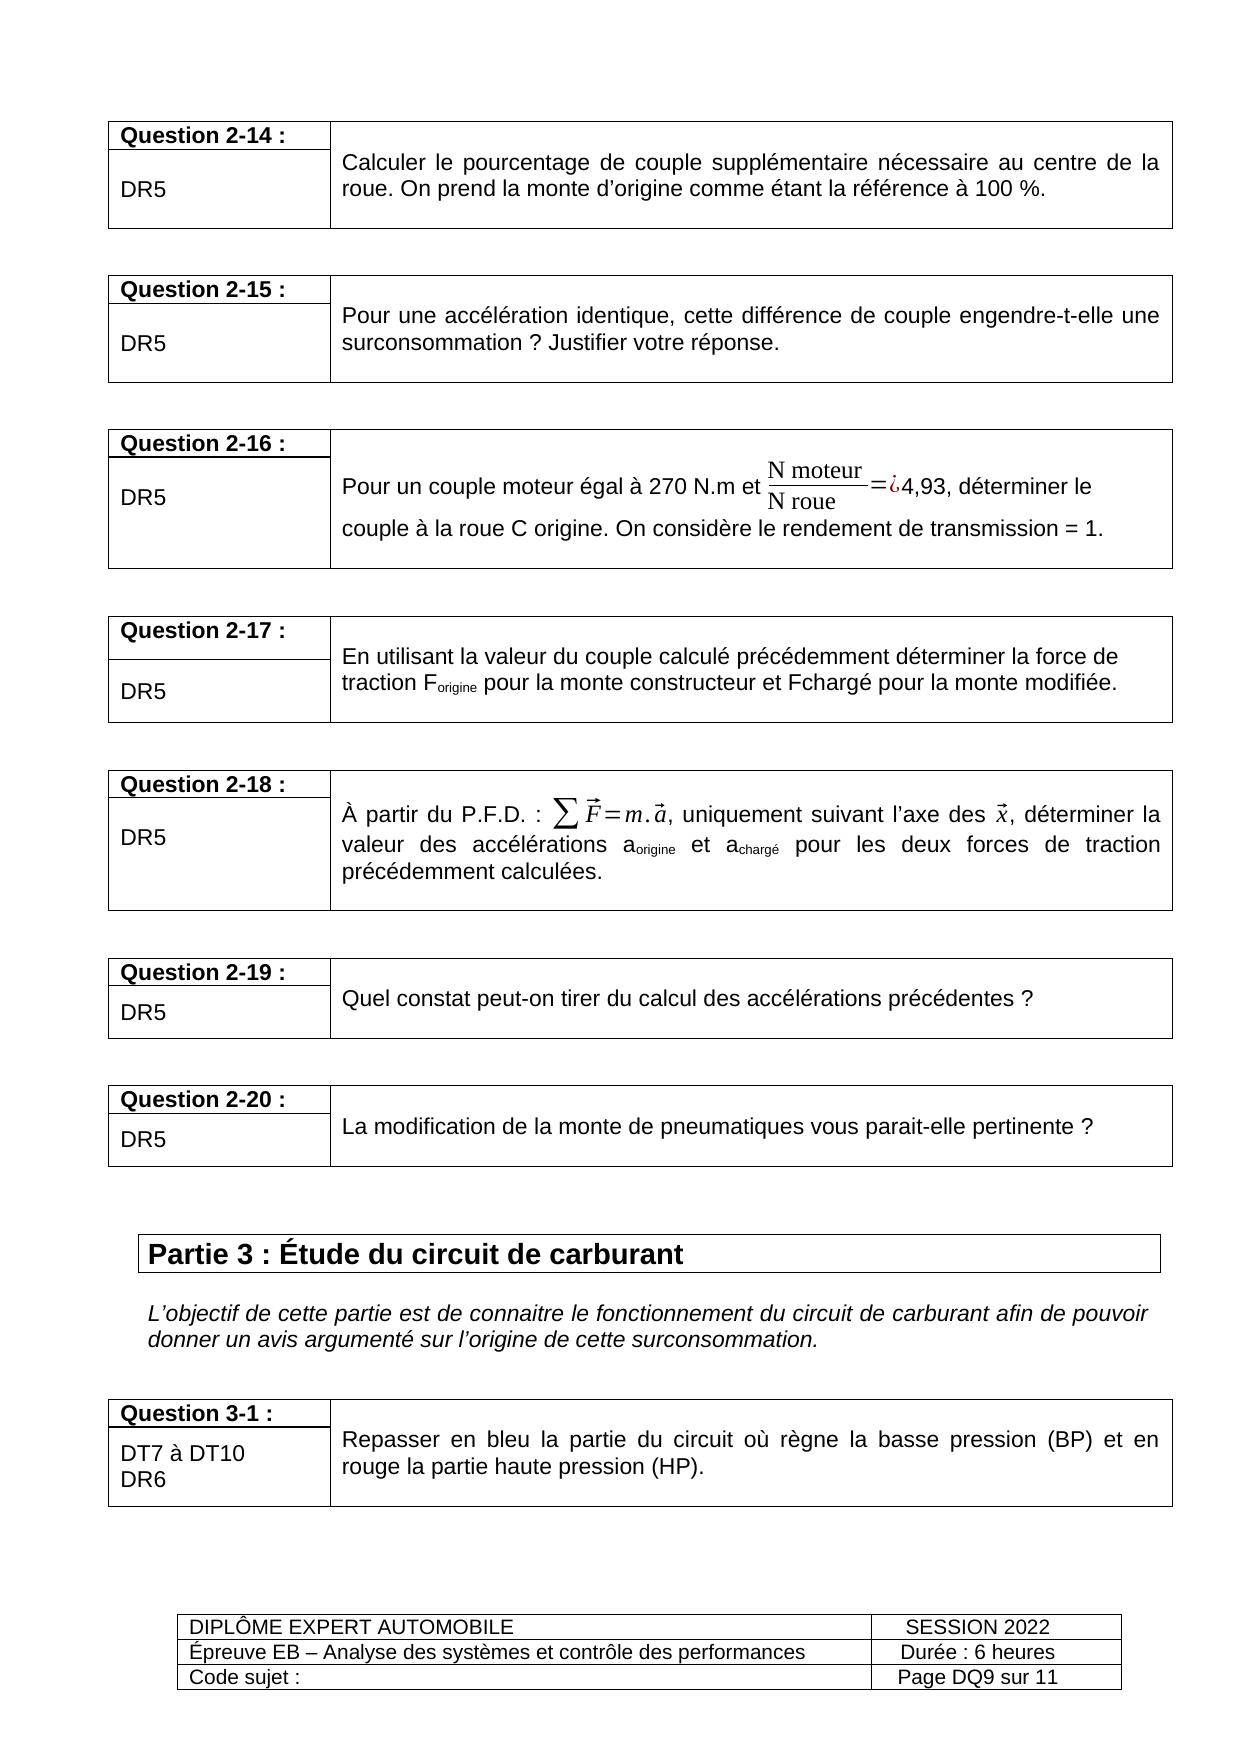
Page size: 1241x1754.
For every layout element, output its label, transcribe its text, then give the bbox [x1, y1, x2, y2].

table_header Question 2-20 : [109, 1086, 330, 1113]
table_header La modification de la monte de pneumatiques vous parait-elle pertinente ? [331, 1086, 1172, 1166]
table_cell DT7 à DT10 DR6 [109, 1428, 330, 1506]
table_cell DR5 [109, 150, 330, 228]
table_header Calculer le pourcentage de couple supplémentaire nécessaire au centre de la roue. On prend la monte d’origine comme étant la référence à 100 %. [331, 122, 1172, 228]
table_cell DR5 [109, 458, 330, 568]
table_header Question 2-18 : [109, 771, 330, 797]
table_header Question 2-17 : [109, 617, 330, 659]
table_header Pour une accélération identique, cette différence de couple engendre-t-elle une surconsommation ? Justifier votre réponse. [331, 276, 1172, 382]
table_header À partir du P.F.D. : , uniquement suivant l’axe des , déterminer la valeur des accélérations aorigine et achargé pour les deux forces de traction précédemment calculées. [331, 771, 1172, 910]
table_header Question 2-19 : [109, 959, 330, 985]
table_header Question 2-16 : [109, 430, 330, 456]
table_cell DR5 [109, 660, 330, 722]
table_cell DR5 [109, 1114, 330, 1166]
table_header Question 2-14 : [109, 122, 330, 148]
table_cell DR5 [109, 986, 330, 1038]
table_cell DR5 [109, 304, 330, 382]
table_header Pour un couple moteur égal à 270 N.m et 4,93, déterminer le couple à la roue C origine. On considère le rendement de transmission = 1. [331, 430, 1172, 568]
table_header Quel constat peut-on tirer du calcul des accélérations précédentes ? [331, 959, 1172, 1038]
table_cell DR5 [109, 798, 330, 910]
text Partie 3 : Étude du circuit de carburant [139, 1235, 1160, 1272]
table_header Question 3-1 : [109, 1400, 330, 1426]
text L’objectif de cette partie est de connaitre le fonctionnement du circuit de carburant afin de pouvoir donner un avis argumenté sur l’origine de cette surconsommation. [148, 1300, 1152, 1353]
table_header Repasser en bleu la partie du circuit où règne la basse pression (BP) et en rouge la partie haute pression (HP). [331, 1400, 1172, 1506]
table_header Question 2-15 : [109, 276, 330, 302]
table_header En utilisant la valeur du couple calculé précédemment déterminer la force de traction Forigine pour la monte constructeur et Fchargé pour la monte modifiée. [331, 617, 1172, 722]
